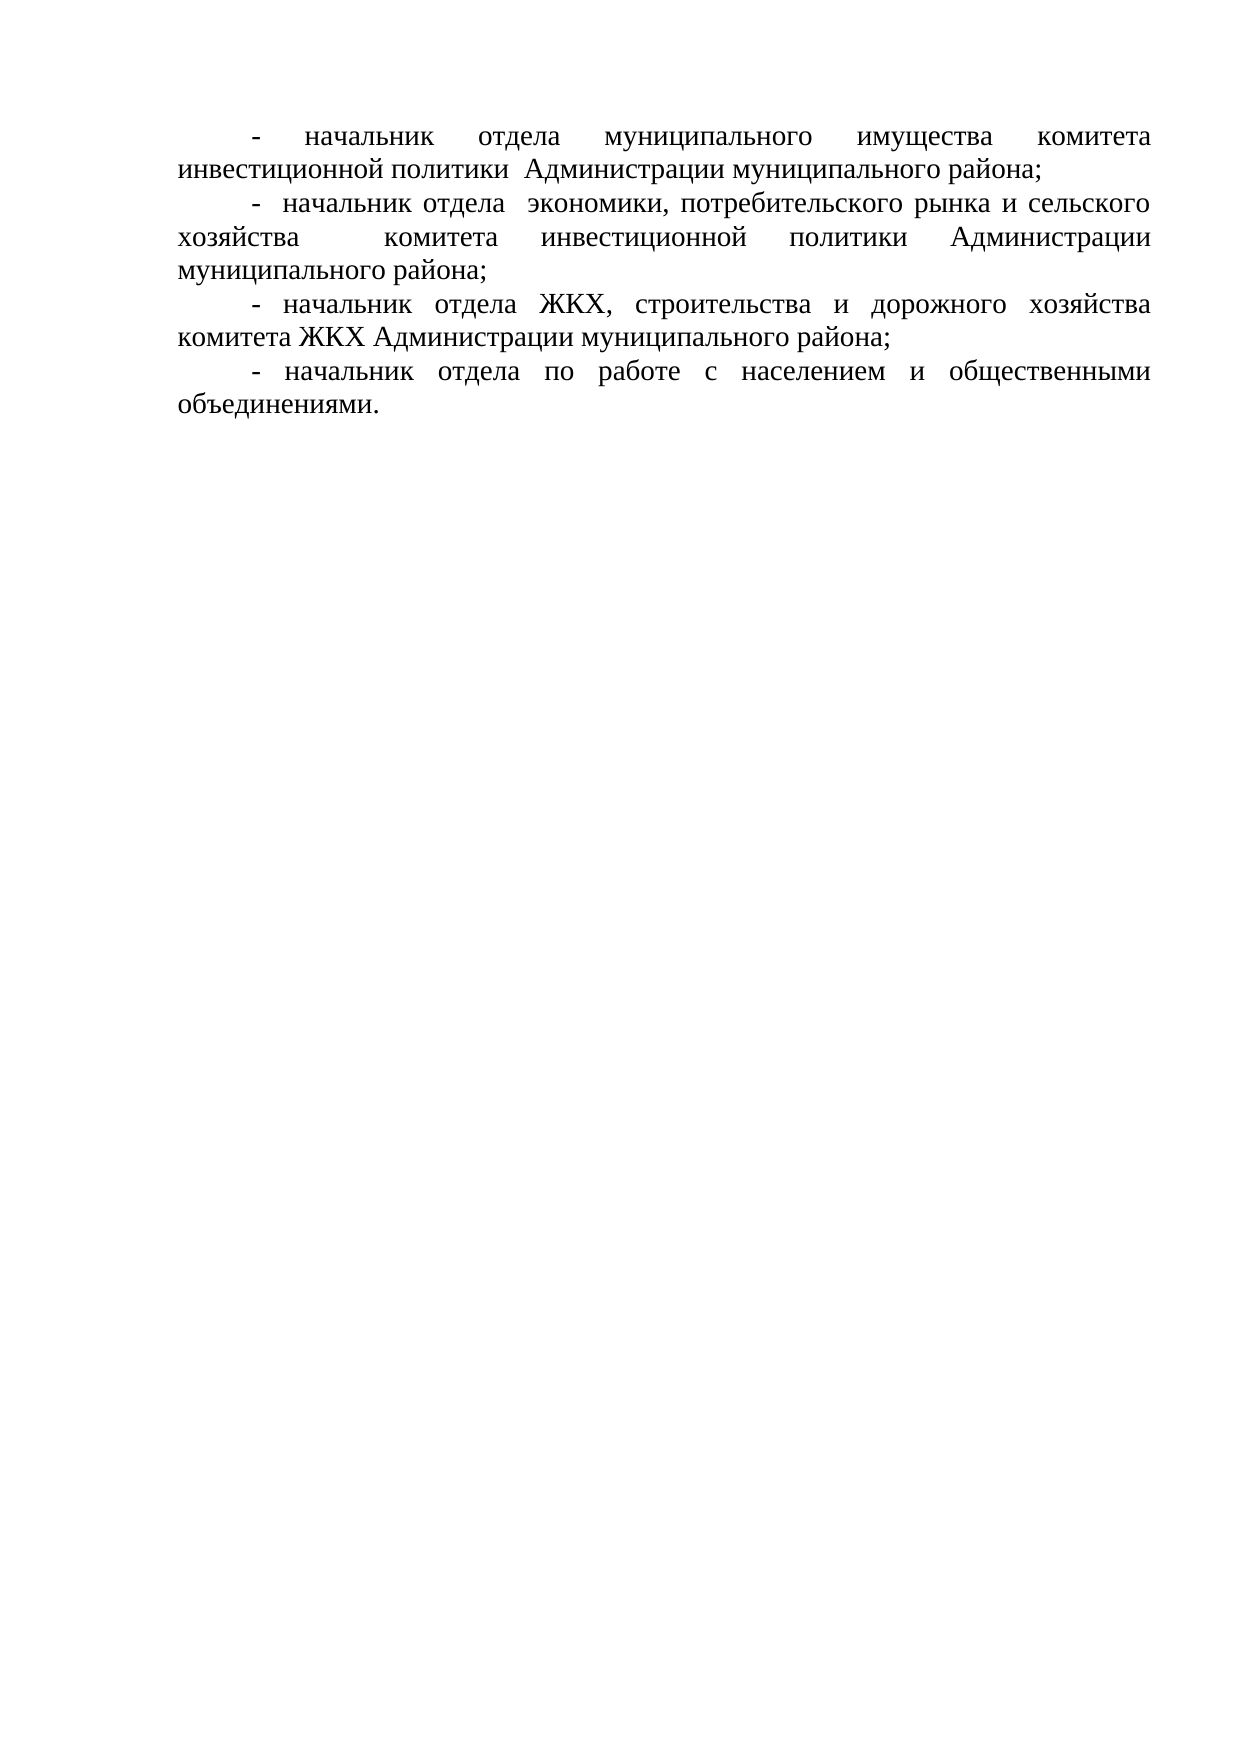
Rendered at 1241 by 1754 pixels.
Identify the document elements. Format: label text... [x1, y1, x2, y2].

text - начальник отдела ЖКХ, строительства и дорожного хозяйства комитета ЖКХ Администрации муниципального района; [177, 286, 1152, 353]
text - начальник отдела муниципального имущества комитета инвестиционной политики Администрации муниципального района; [177, 118, 1152, 185]
text - начальник отдела по работе с населением и общественными объединениями. [177, 353, 1152, 420]
text - начальник отдела экономики, потребительского рынка и сельского хозяйства комитета инвестиционной политики Администрации муниципального района; [177, 185, 1152, 286]
